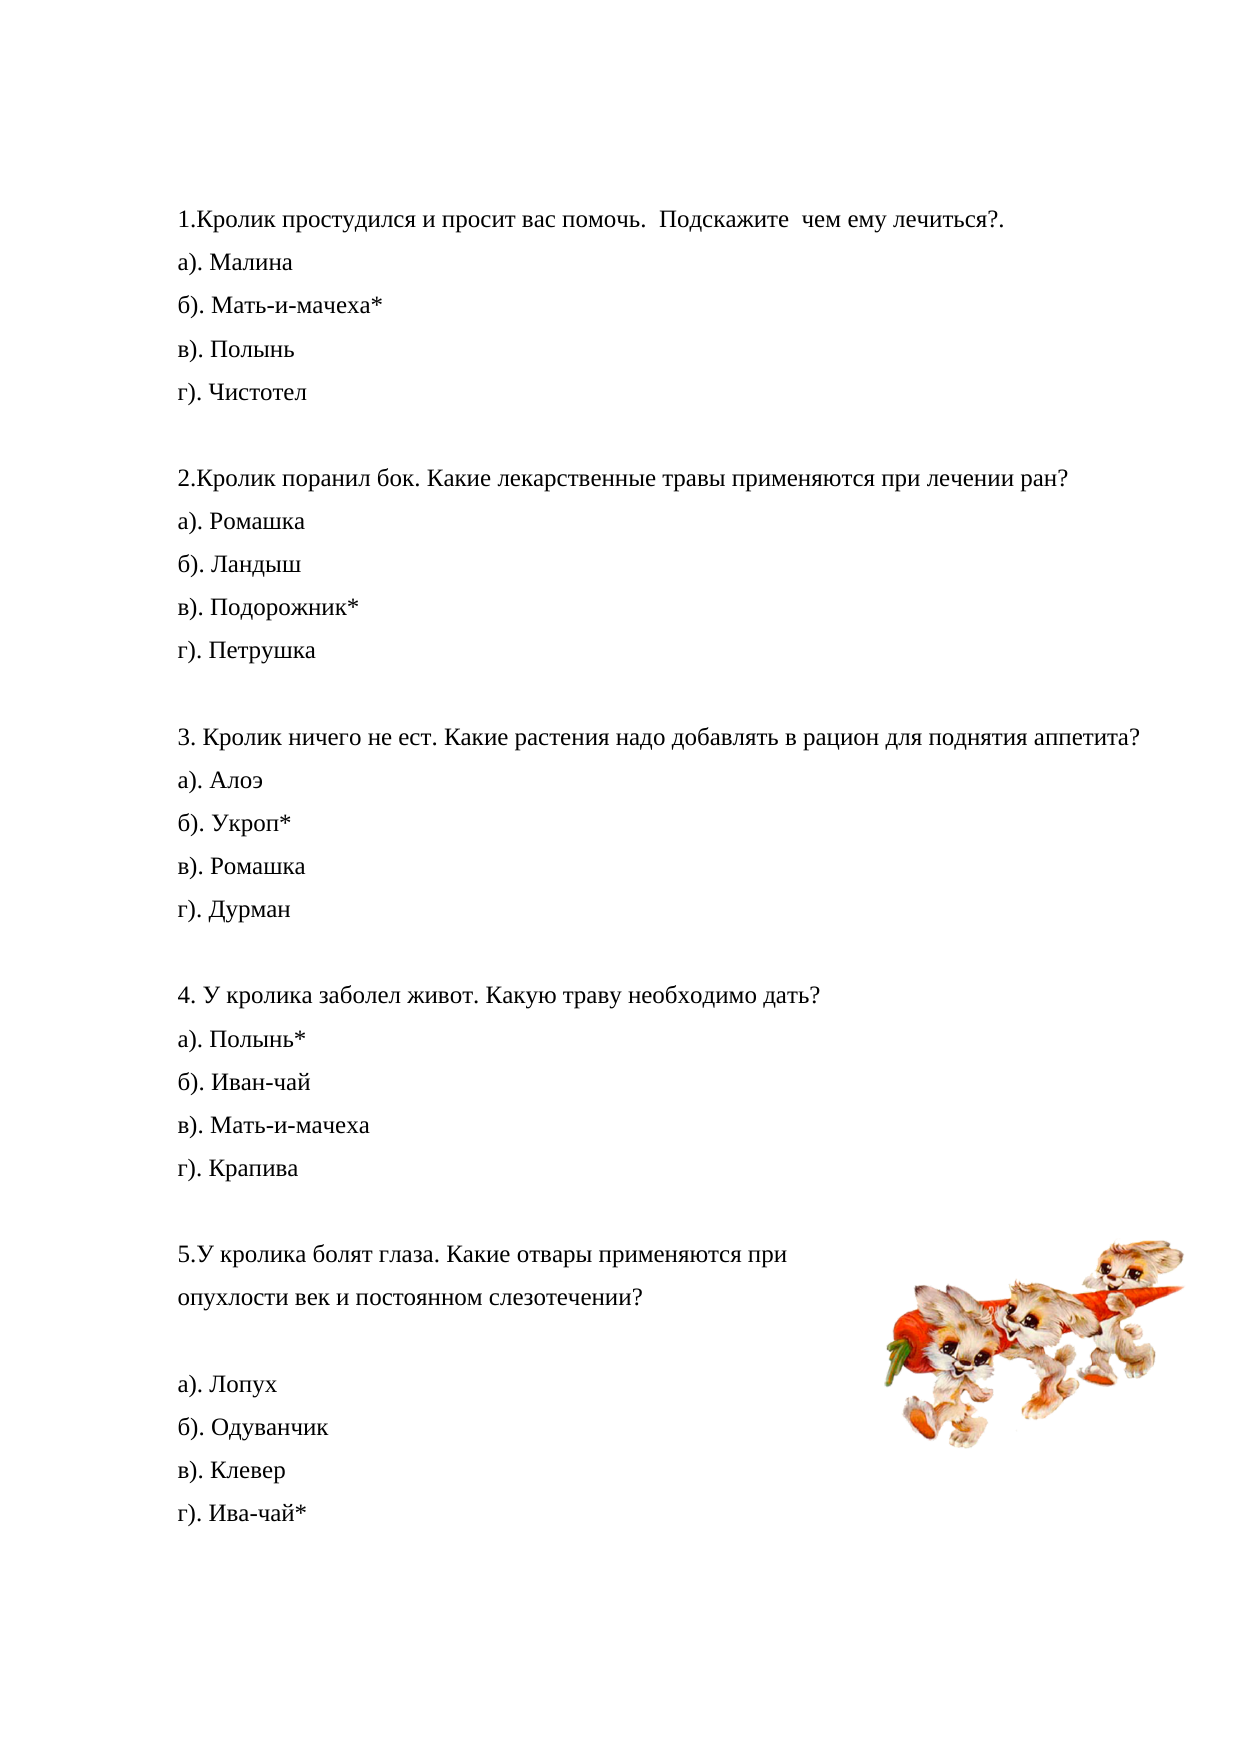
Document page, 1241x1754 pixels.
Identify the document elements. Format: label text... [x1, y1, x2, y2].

text 4. У кролика заболел живот. Какую траву необходимо дать? [177, 981, 1152, 1009]
text в). Клевер [177, 1455, 1152, 1484]
text б). Иван-чай [177, 1067, 1152, 1096]
text г). Крапива [177, 1153, 1152, 1182]
text б). Ландыш [177, 549, 1152, 578]
text в). Полынь [177, 334, 1152, 362]
text г). Дурман [177, 894, 1152, 923]
text б). Мать-и-мачеха* [177, 291, 1152, 319]
text в). Ромашка [177, 851, 1152, 880]
text 5.У кролика болят глаза. Какие отвары применяются при опухлости век и постоянном слезотечении? [177, 1239, 1152, 1311]
text а). Лопух [177, 1369, 1152, 1397]
text а). Алоэ [177, 765, 1152, 794]
text г). Петрушка [177, 636, 1152, 664]
text г). Чистотел [177, 377, 1152, 406]
text а). Малина [177, 247, 1152, 276]
text г). Ива-чай* [177, 1498, 1152, 1527]
text в). Мать-и-мачеха [177, 1110, 1152, 1139]
text б). Укроп* [177, 808, 1152, 837]
text в). Подорожник* [177, 592, 1152, 621]
picture [884, 1238, 1186, 1449]
text а). Ромашка [177, 506, 1152, 535]
text б). Одуванчик [177, 1412, 1152, 1441]
text 2.Кролик поранил бок. Какие лекарственные травы применяются при лечении ран? [177, 463, 1152, 492]
text а). Полынь* [177, 1024, 1152, 1052]
text 3. Кролик ничего не ест. Какие растения надо добавлять в рацион для поднятия аппетита? [177, 722, 1152, 751]
text 1.Кролик простудился и просит вас помочь. Подскажите чем ему лечиться?. [177, 204, 1152, 233]
